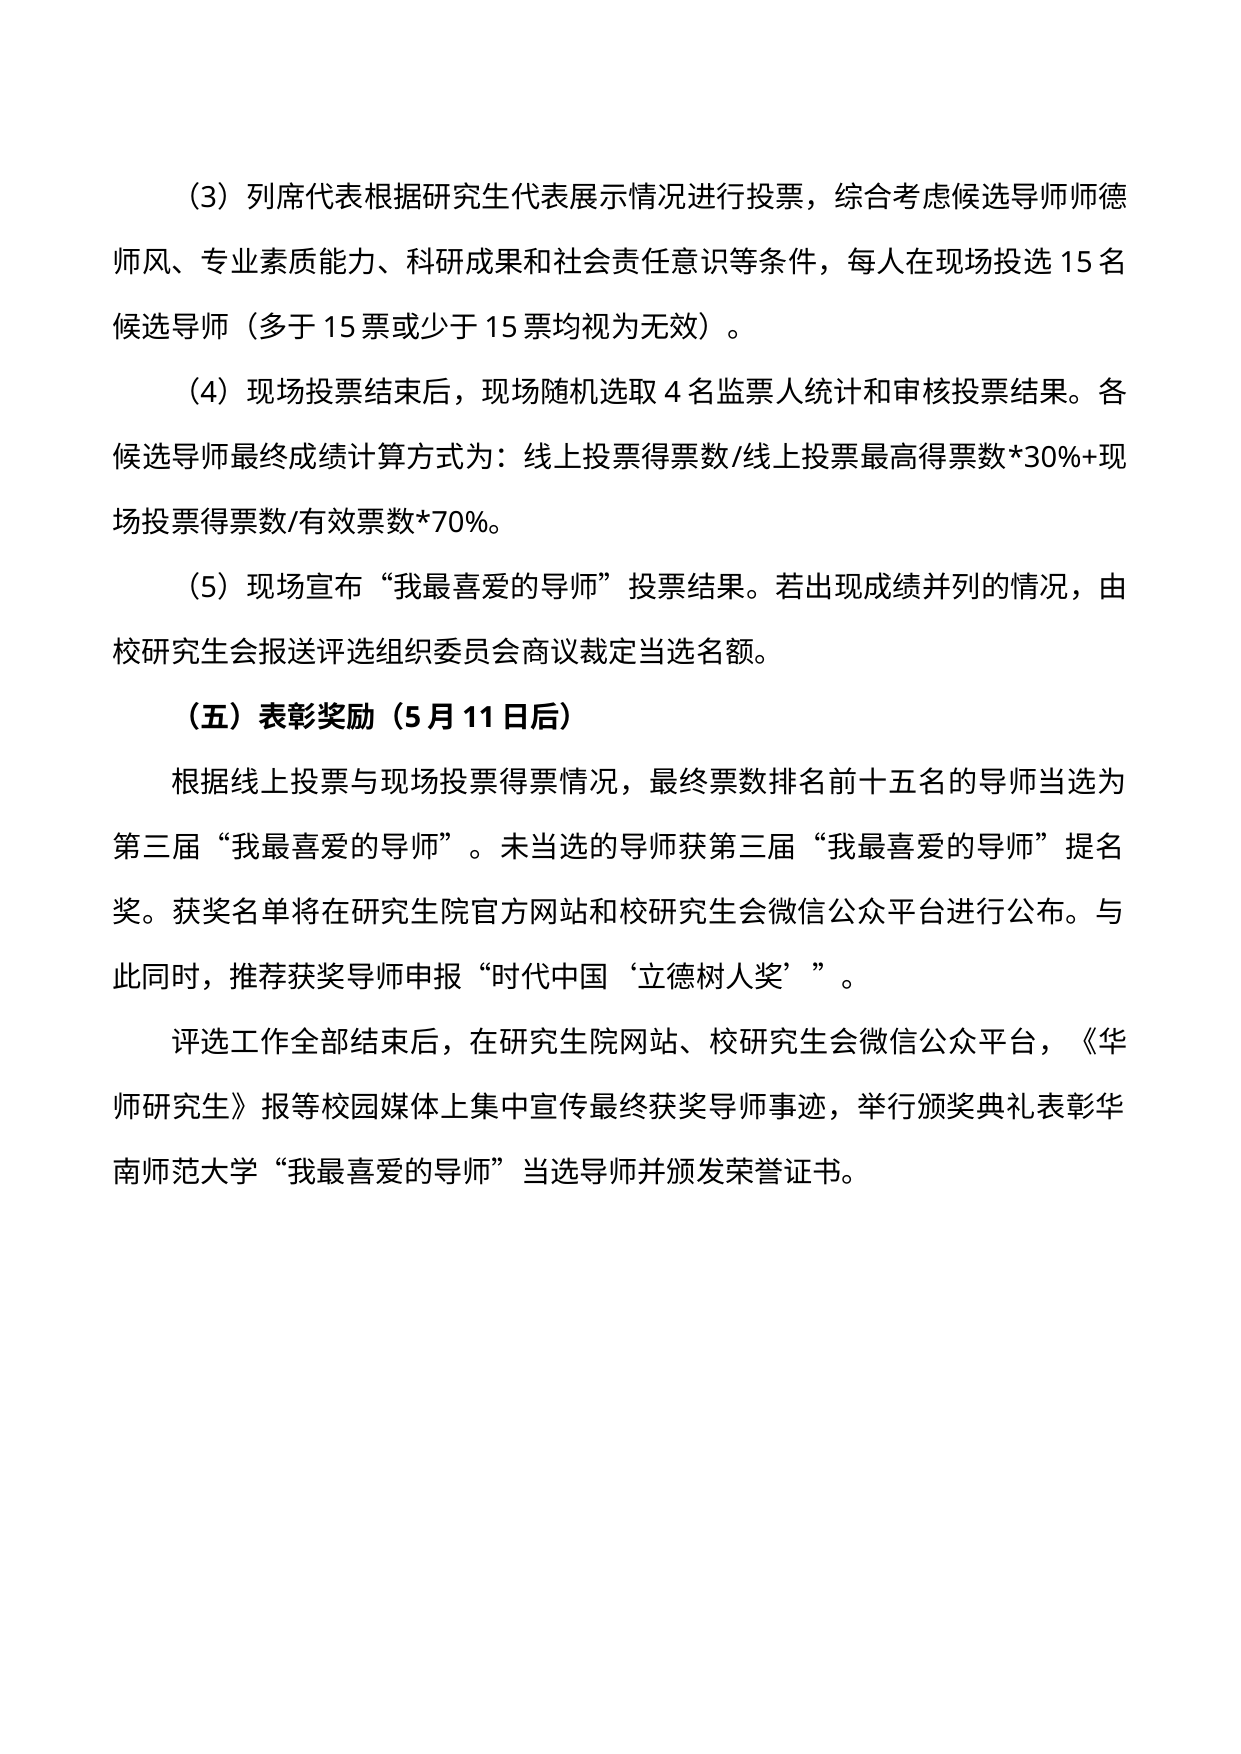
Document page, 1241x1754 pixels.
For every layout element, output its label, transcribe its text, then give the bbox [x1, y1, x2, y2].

text 根据线上投票与现场投票得票情况，最终票数排名前十五名的导师当选为第三届“我最喜爱的导师”。未当选的导师获第三届“我最喜爱的导师”提名奖。获奖名单将在研究生院官方网站和校研究生会微信公众平台进行公布。与此同时，推荐获奖导师申报“时代中国‘立德树人奖’”。 [112, 747, 1128, 1007]
text （5）现场宣布“我最喜爱的导师”投票结果。若出现成绩并列的情况，由校研究生会报送评选组织委员会商议裁定当选名额。 [112, 552, 1128, 682]
text （4）现场投票结束后，现场随机选取4名监票人统计和审核投票结果。各候选导师最终成绩计算方式为：线上投票得票数/线上投票最高得票数*30%+现场投票得票数/有效票数*70%。 [112, 357, 1128, 552]
text （3）列席代表根据研究生代表展示情况进行投票，综合考虑候选导师师德师风、专业素质能力、科研成果和社会责任意识等条件，每人在现场投选15名候选导师（多于15票或少于15票均视为无效）。 [112, 162, 1128, 357]
text 评选工作全部结束后，在研究生院网站、校研究生会微信公众平台，《华师研究生》报等校园媒体上集中宣传最终获奖导师事迹，举行颁奖典礼表彰华南师范大学“我最喜爱的导师”当选导师并颁发荣誉证书。 [112, 1007, 1128, 1202]
text （五）表彰奖励（5月11日后） [112, 682, 1128, 747]
